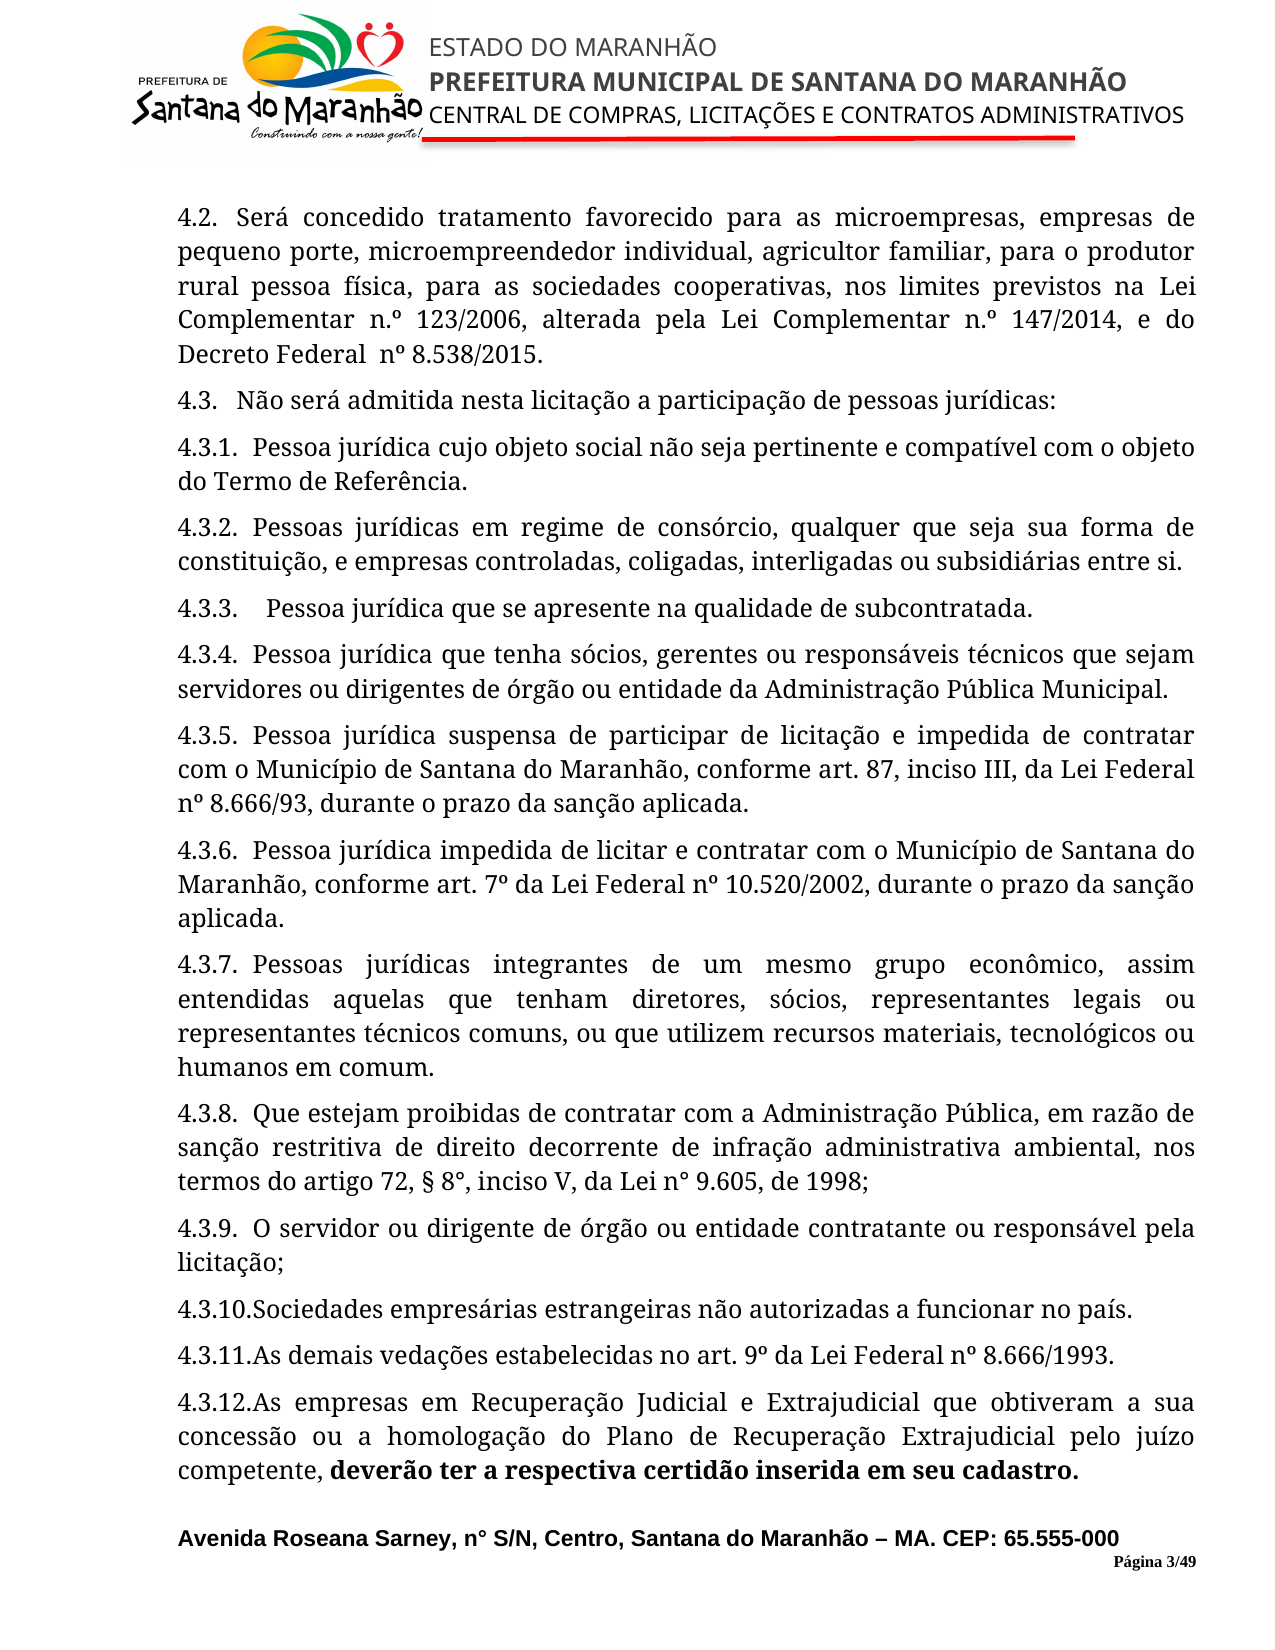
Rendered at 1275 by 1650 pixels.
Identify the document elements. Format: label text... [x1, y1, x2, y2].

list As demais vedações estabelecidas no art. 9º da Lei Federal nº 8.666/1993. [177, 1338, 1196, 1372]
list Pessoa jurídica impedida de licitar e contratar com o Município de Santana do Maranhão, conforme art. 7º da Lei Federal nº 10.520/2002, durante o prazo da sanção aplicada. [177, 832, 1196, 935]
list Pessoa jurídica suspensa de participar de licitação e impedida de contratar com o Município de Santana do Maranhão, conforme art. 87, inciso III, da Lei Federal nº 8.666/93, durante o prazo da sanção aplicada. [177, 718, 1196, 820]
list Pessoa jurídica que tenha sócios, gerentes ou responsáveis técnicos que sejam servidores ou dirigentes de órgão ou entidade da Administração Pública Municipal. [177, 637, 1196, 705]
list Pessoas jurídicas integrantes de um mesmo grupo econômico, assim entendidas aquelas que tenham diretores, sócios, representantes legais ou representantes técnicos comuns, ou que utilizem recursos materiais, tecnológicos ou humanos em comum. [177, 947, 1196, 1083]
list Será concedido tratamento favorecido para as microempresas, empresas de pequeno porte, microempreendedor individual, agricultor familiar, para o produtor rural pessoa física, para as sociedades cooperativas, nos limites previstos na Lei Complementar n.º 123/2006, alterada pela Lei Complementar n.º 147/2014, e do Decreto Federal nº 8.538/2015. [177, 200, 1196, 370]
list Que estejam proibidas de contratar com a Administração Pública, em razão de sanção restritiva de direito decorrente de infração administrativa ambiental, nos termos do artigo 72, § 8°, inciso V, da Lei n° 9.605, de 1998; [177, 1096, 1196, 1198]
list As empresas em Recuperação Judicial e Extrajudicial que obtiveram a sua concessão ou a homologação do Plano de Recuperação Extrajudicial pelo juízo competente, deverão ter a respectiva certidão inserida em seu cadastro. [177, 1384, 1196, 1487]
list Pessoas jurídicas em regime de consórcio, qualquer que seja sua forma de constituição, e empresas controladas, coligadas, interligadas ou subsidiárias entre si. [177, 510, 1196, 578]
list Não será admitida nesta licitação a participação de pessoas jurídicas: [177, 383, 1196, 417]
picture [124, 0, 432, 164]
list Pessoa jurídica cujo objeto social não seja pertinente e compatível com o objeto do Termo de Referência. [177, 429, 1196, 497]
list Sociedades empresárias estrangeiras não autorizadas a funcionar no país. [177, 1291, 1196, 1325]
list O servidor ou dirigente de órgão ou entidade contratante ou responsável pela licitação; [177, 1211, 1196, 1279]
list Pessoa jurídica que se apresente na qualidade de subcontratada. [177, 591, 1196, 625]
